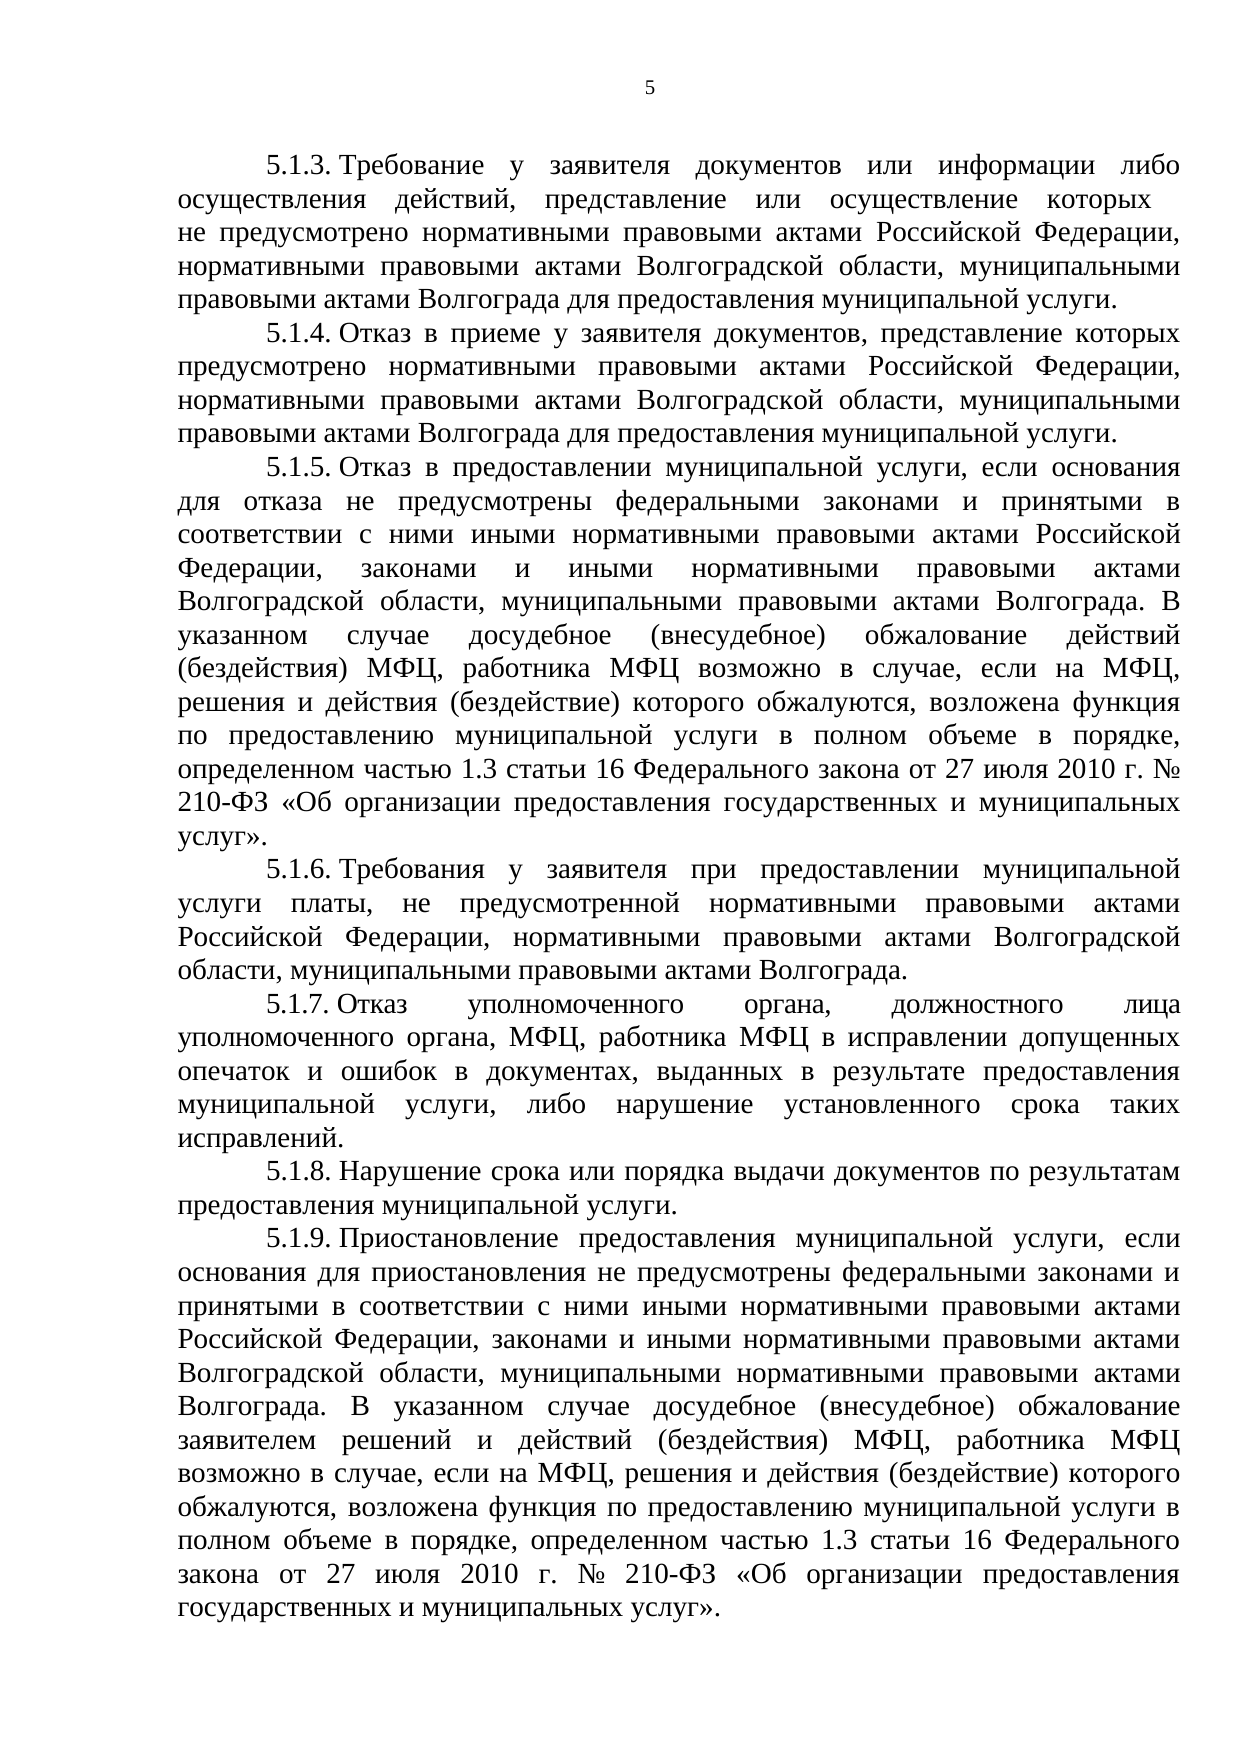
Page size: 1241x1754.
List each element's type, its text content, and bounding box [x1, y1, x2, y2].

text 5.1.9. Приостановление предоставления муниципальной услуги, если основания для приостановления не предусмотрены федеральными законами и принятыми в соответствии с ними иными нормативными правовыми актами Российской Федерации, законами и иными нормативными правовыми актами Волгоградской области, муниципальными нормативными правовыми актами Волгограда. В указанном случае досудебное (внесудебное) обжалование заявителем решений и действий (бездействия) МФЦ, работника МФЦ возможно в случае, если на МФЦ, решения и действия (бездействие) которого обжалуются, возложена функция по предоставлению муниципальной услуги в полном объеме в порядке, определенном частью 1.3 статьи 16 Федерального закона от 27 июля 2010 г. № 210-ФЗ «Об организации предоставления государственных и муниципальных услуг». [177, 1221, 1181, 1623]
text 5.1.4. Отказ в приеме у заявителя документов, представление которых предусмотрено нормативными правовыми актами Российской Федерации, нормативными правовыми актами Волгоградской области, муниципальными правовыми актами Волгограда для предоставления муниципальной услуги. [177, 315, 1181, 449]
text 5.1.3. Требование у заявителя документов или информации либо осуществления действий, представление или осуществление которых не предусмотрено нормативными правовыми актами Российской Федерации, нормативными правовыми актами Волгоградской области, муниципальными правовыми актами Волгограда для предоставления муниципальной услуги. [177, 147, 1181, 315]
text 5.1.5. Отказ в предоставлении муниципальной услуги, если основания для отказа не предусмотрены федеральными законами и принятыми в соответствии с ними иными нормативными правовыми актами Российской Федерации, законами и иными нормативными правовыми актами Волгоградской области, муниципальными правовыми актами Волгограда. В указанном случае досудебное (внесудебное) обжалование действий (бездействия) МФЦ, работника МФЦ возможно в случае, если на МФЦ, решения и действия (бездействие) которого обжалуются, возложена функция по предоставлению муниципальной услуги в полном объеме в порядке, определенном частью 1.3 статьи 16 Федерального закона от 27 июля 2010 г. № 210-ФЗ «Об организации предоставления государственных и муниципальных услуг». [177, 449, 1181, 852]
text 5.1.6. Требования у заявителя при предоставлении муниципальной услуги платы, не предусмотренной нормативными правовыми актами Российской Федерации, нормативными правовыми актами Волгоградской области, муниципальными правовыми актами Волгограда. [177, 852, 1181, 986]
text 5.1.8. Нарушение срока или порядка выдачи документов по результатам предоставления муниципальной услуги. [177, 1153, 1181, 1221]
text 5.1.7. Отказ уполномоченного органа, должностного лица уполномоченного органа, МФЦ, работника МФЦ в исправлении допущенных опечаток и ошибок в документах, выданных в результате предоставления муниципальной услуги, либо нарушение установленного срока таких исправлений. [177, 986, 1181, 1153]
